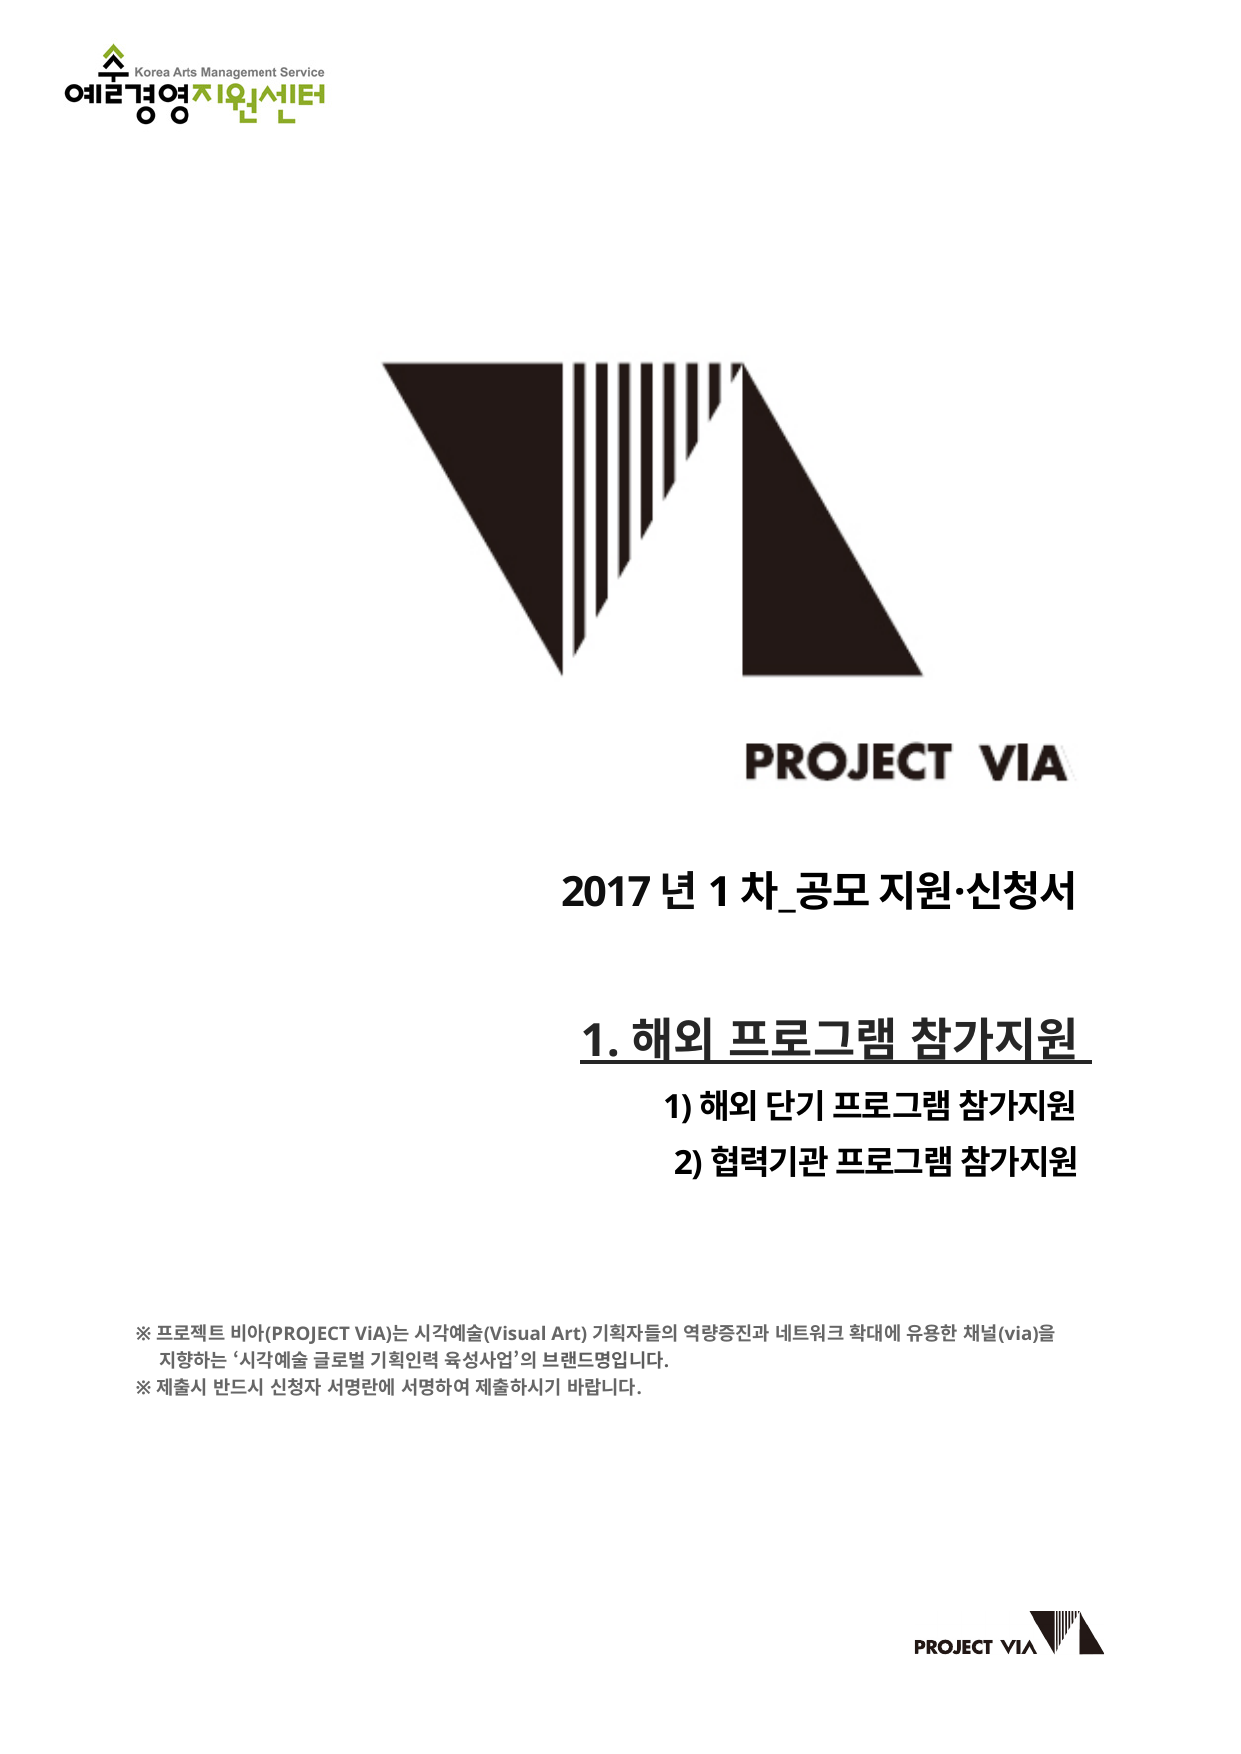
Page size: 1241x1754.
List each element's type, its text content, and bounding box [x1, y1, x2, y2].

text ※ 프로젝트 비아(PROJECT ViA)는 시각예술(Visual Art) 기획자들의 역량증진과 네트워크 확대에 유용한 채널(via)을 지향하는 ‘시각예술 글로벌 기획인력 육성사업’의 브랜드명입니다. [135, 1319, 1104, 1373]
text ※ 제출시 반드시 신청자 서명란에 서명하여 제출하시기 바랍니다. [135, 1373, 1104, 1400]
picture [360, 337, 1079, 789]
picture [914, 1611, 1105, 1655]
picture [39, 38, 336, 133]
table_header 2017년 1차_공모 지원·신청서 1. 해외 프로그램 참가지원 1) 해외 단기 프로그램 참가지원 2) 협력기관 프로그램 참가지원 [350, 240, 1089, 1257]
